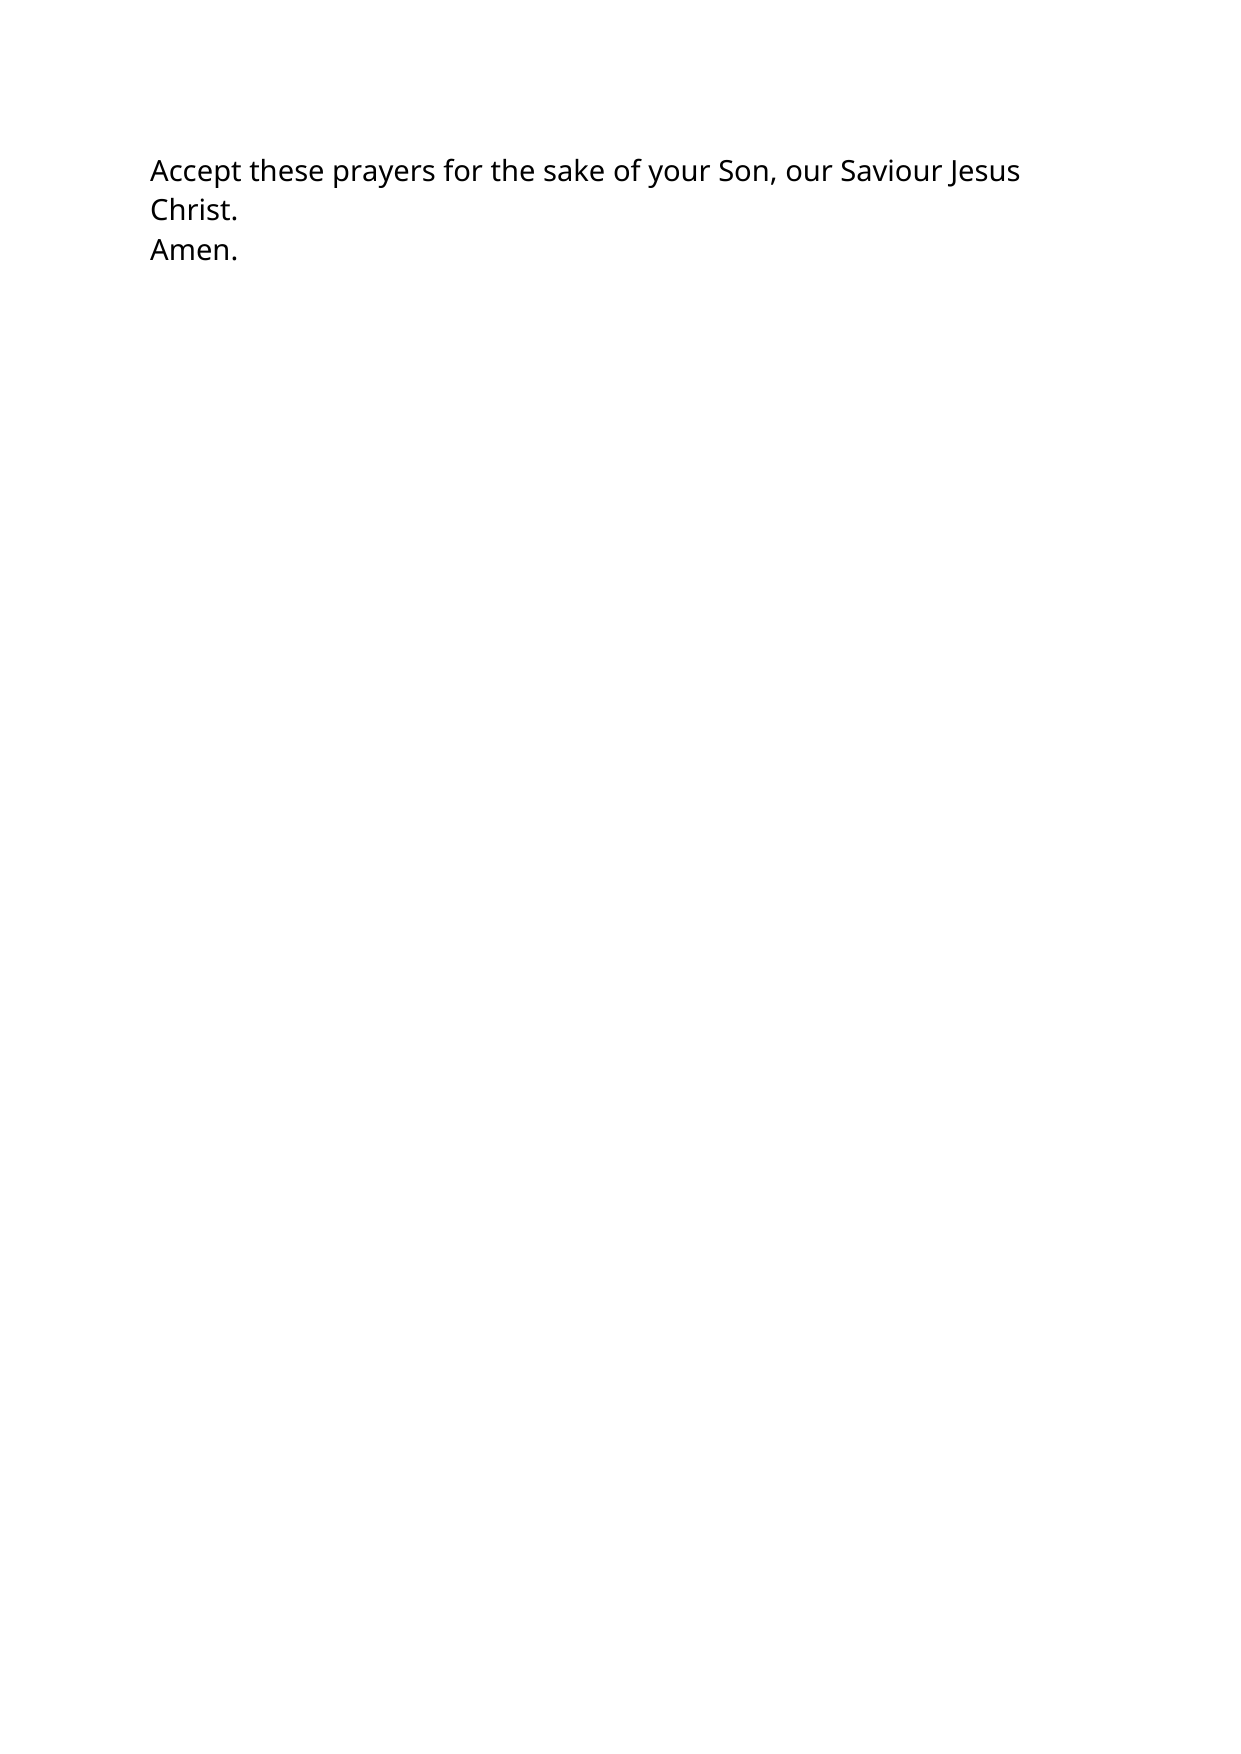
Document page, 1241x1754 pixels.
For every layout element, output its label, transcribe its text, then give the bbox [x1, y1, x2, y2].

text Amen. [150, 229, 1090, 269]
text Accept these prayers for the sake of your Son, our Saviour Jesus Christ. [150, 150, 1090, 229]
